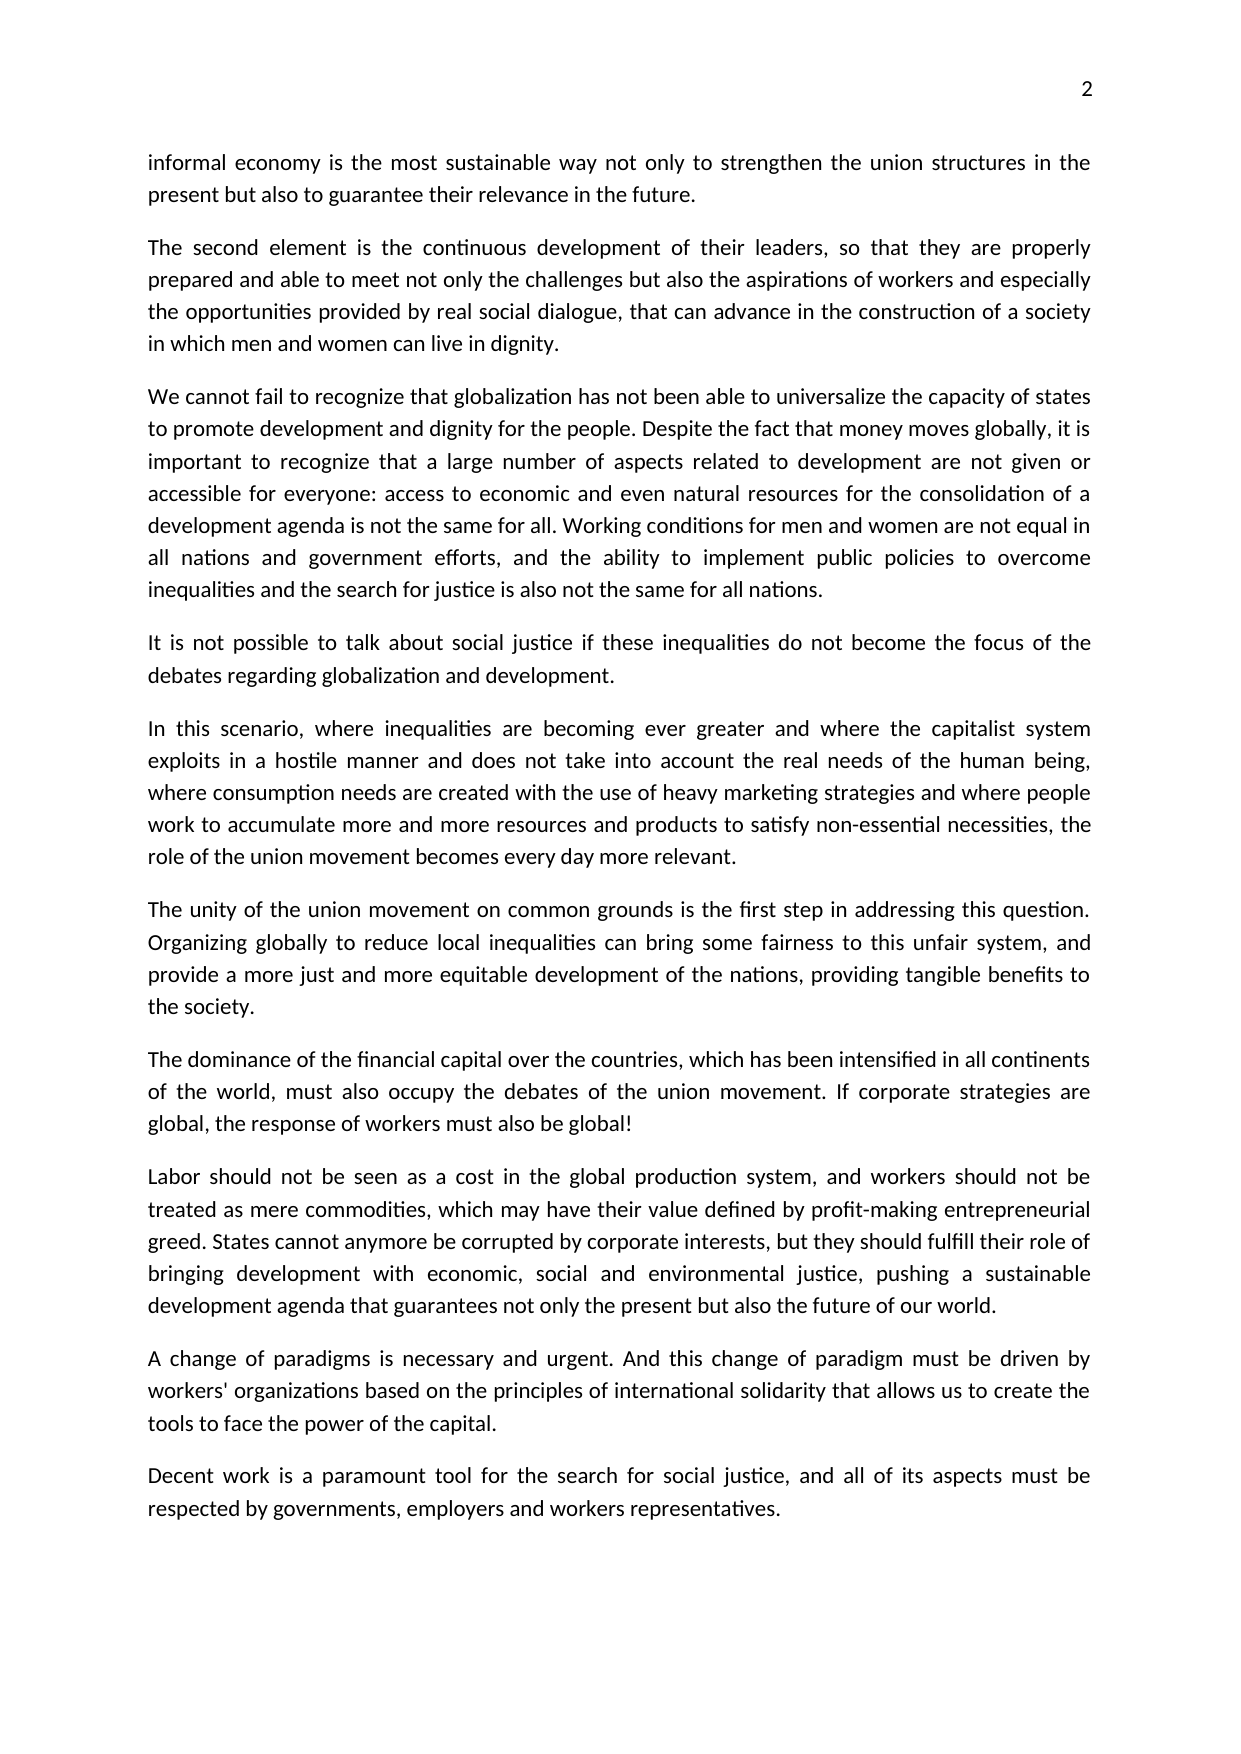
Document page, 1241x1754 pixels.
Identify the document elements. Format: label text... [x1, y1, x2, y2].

text The second element is the continuous development of their leaders, so that they are properly prepared and able to meet not only the challenges but also the aspirations of workers and especially the opportunities provided by real social dialogue, that can advance in the construction of a society in which men and women can live in dignity. [148, 233, 1093, 357]
text We cannot fail to recognize that globalization has not been able to universalize the capacity of states to promote development and dignity for the people. Despite the fact that money moves globally, it is important to recognize that a large number of aspects related to development are not given or accessible for everyone: access to economic and even natural resources for the consolidation of a development agenda is not the same for all. Working conditions for men and women are not equal in all nations and government efforts, and the ability to implement public policies to overcome inequalities and the search for justice is also not the same for all nations. [148, 382, 1093, 603]
text Labor should not be seen as a cost in the global production system, and workers should not be treated as mere commodities, which may have their value defined by profit-making entrepreneurial greed. States cannot anymore be corrupted by corporate interests, but they should fulfill their role of bringing development with economic, social and environmental justice, pushing a sustainable development agenda that guarantees not only the present but also the future of our world. [148, 1162, 1093, 1319]
text Decent work is a paramount tool for the search for social justice, and all of its aspects must be respected by governments, employers and workers representatives. [148, 1462, 1093, 1522]
text The unity of the union movement on common grounds is the first step in addressing this question. Organizing globally to reduce local inequalities can bring some fairness to this unfair system, and provide a more just and more equitable development of the nations, providing tangible benefits to the society. [148, 896, 1093, 1020]
text In this scenario, where inequalities are becoming ever greater and where the capitalist system exploits in a hostile manner and does not take into account the real needs of the human being, where consumption needs are created with the use of heavy marketing strategies and where people work to accumulate more and more resources and products to satisfy non-essential necessities, the role of the union movement becomes every day more relevant. [148, 714, 1093, 871]
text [148, 148, 1093, 208]
text The dominance of the financial capital over the countries, which has been intensified in all continents of the world, must also occupy the debates of the union movement. If corporate strategies are global, the response of workers must also be global! [148, 1045, 1093, 1137]
text It is not possible to talk about social justice if these inequalities do not become the focus of the debates regarding globalization and development. [148, 628, 1093, 689]
text A change of paradigms is necessary and urgent. And this change of paradigm must be driven by workers' organizations based on the principles of international solidarity that allows us to create the tools to face the power of the capital. [148, 1344, 1093, 1437]
